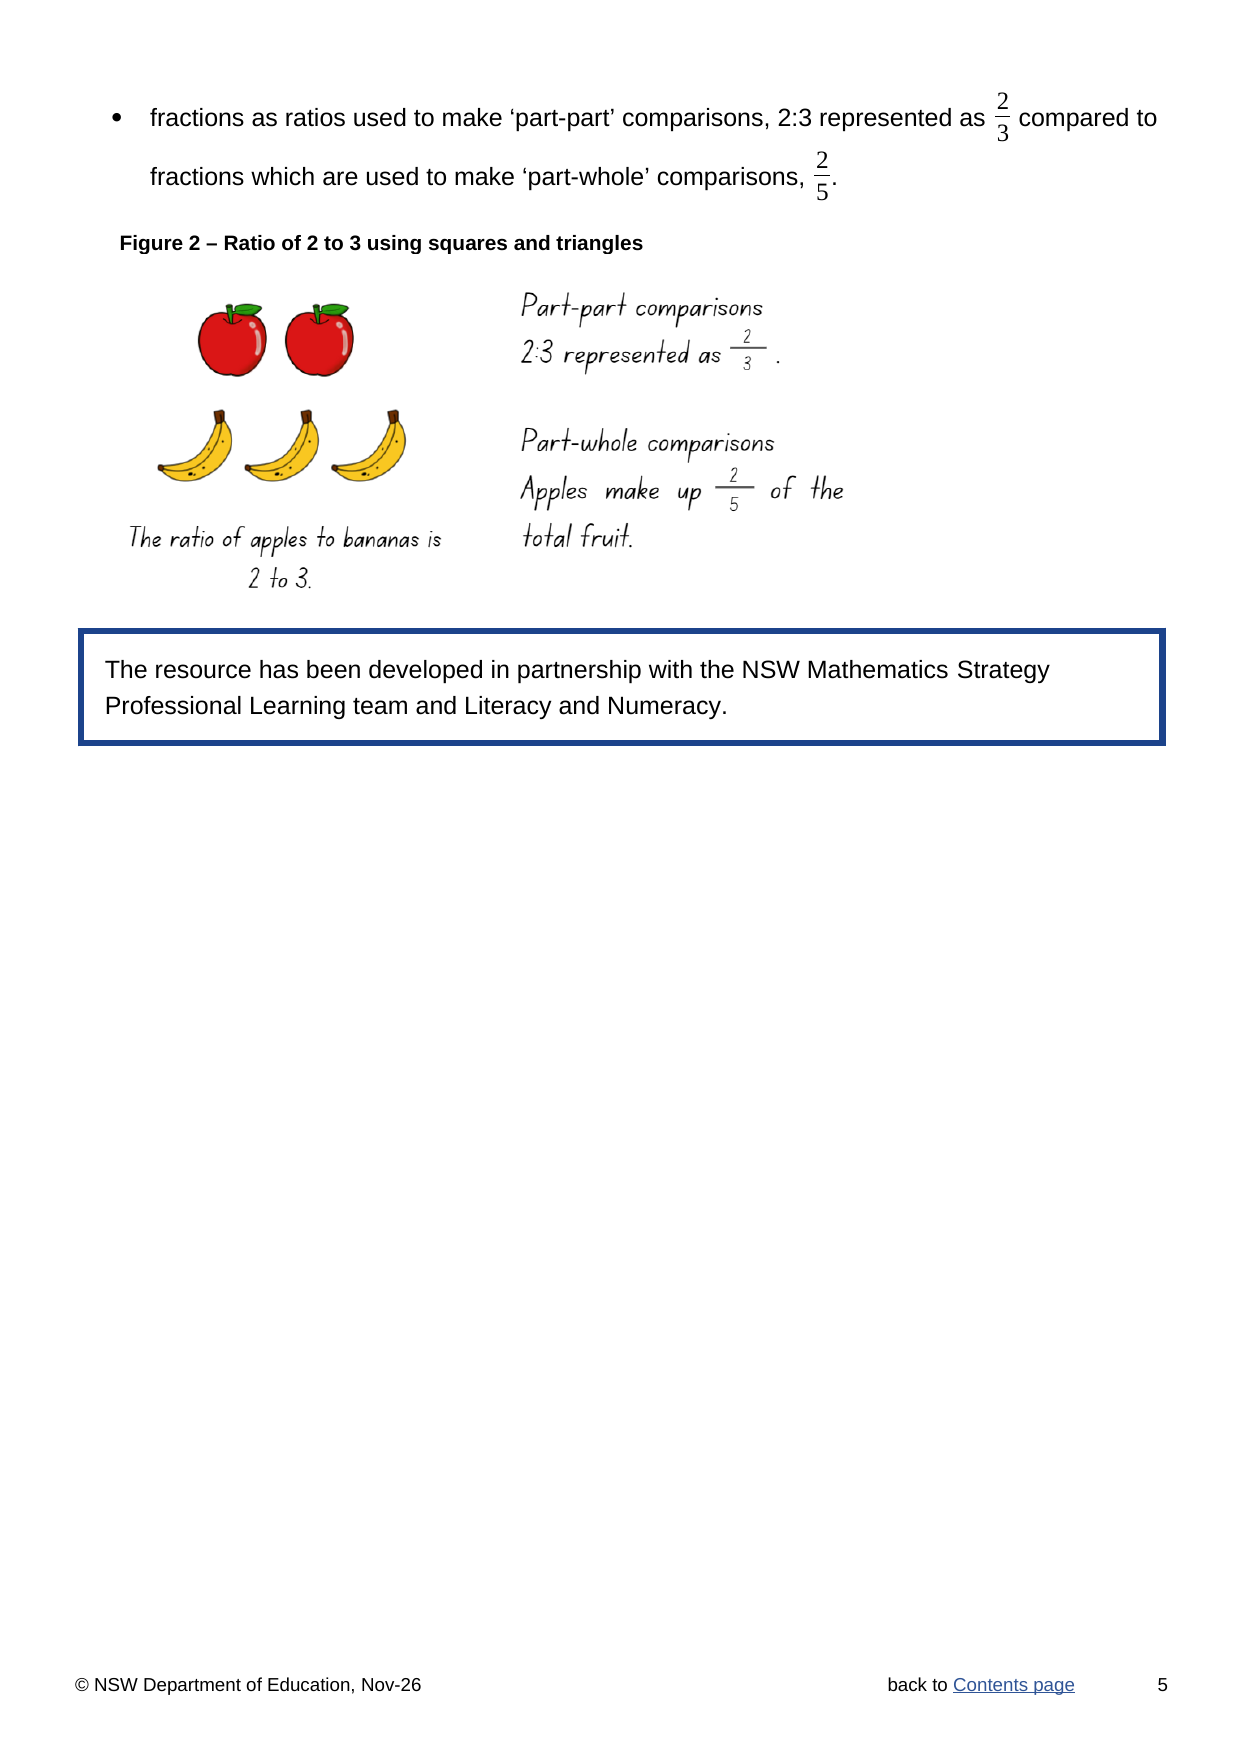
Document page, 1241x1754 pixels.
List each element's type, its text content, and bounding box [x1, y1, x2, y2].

list fractions as ratios used to make ‘part-part’ comparisons, 2:3 represented as compared to fractions which are used to make ‘part-whole’ comparisons, . [112, 88, 1165, 206]
text The resource has been developed in partnership with the NSW Mathematics Strategy Professional Learning team and Literacy and Numeracy. [84, 634, 1159, 740]
text Figure 2 – Ratio of 2 to 3 using squares and triangles [119, 231, 1165, 255]
picture [119, 254, 870, 601]
